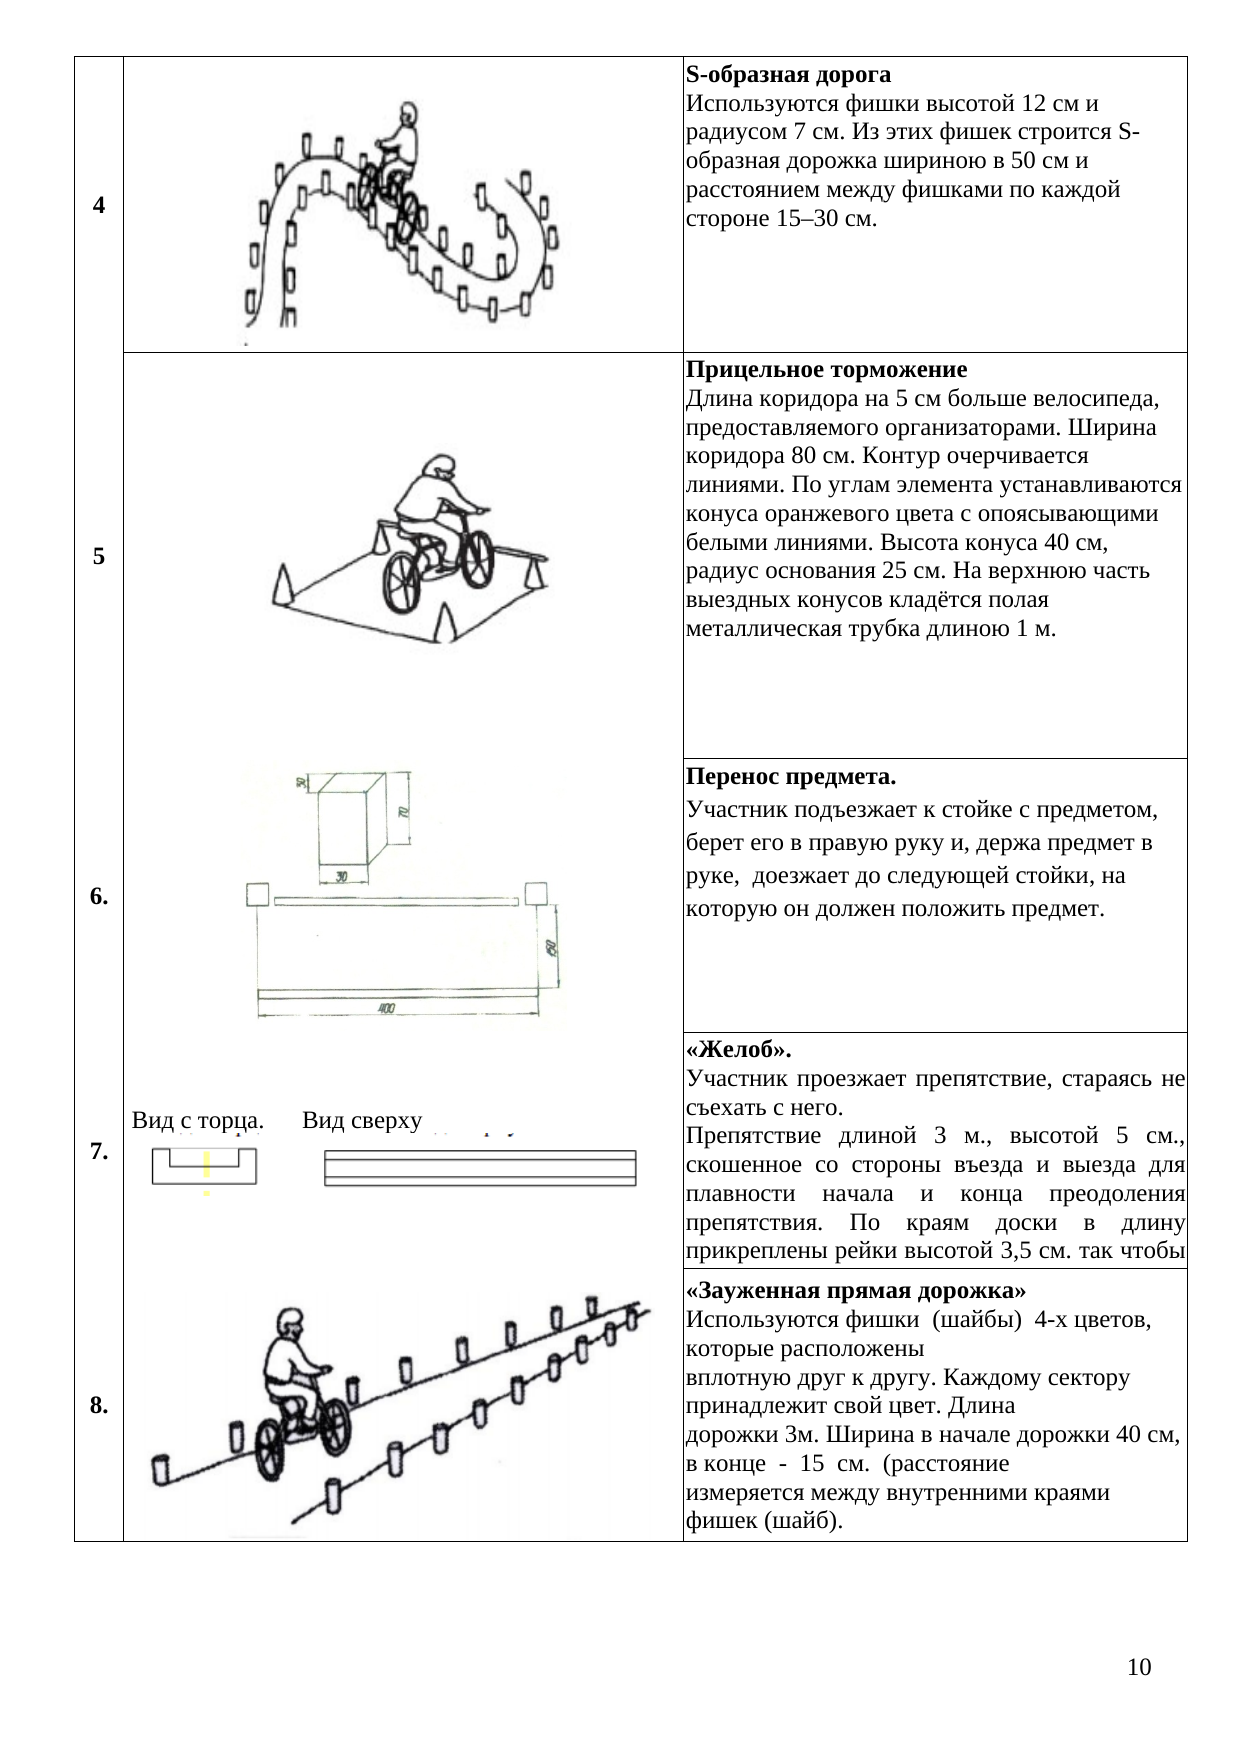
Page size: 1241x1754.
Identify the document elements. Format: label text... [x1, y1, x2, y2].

table_cell «Желоб». Участник проезжает препятствие, стараясь не съехать с него. Препятствие длиной ., высотой ., скошенное со стороны въезда и выезда для плавности начала и конца преодоления препятствия. По краям доски в длину прикреплены рейки высотой . так чтобы ширина углубления была ., тем самым образуя желоб. [684, 1033, 1187, 1268]
picture [253, 443, 555, 667]
table_cell Прицельное торможение Длина коридора на больше велосипеда, предоставляемого организаторами. Ширина коридора . Контур очерчивается линиями. По углам элемента устанавливаются конуса оранжевого цвета с опоясывающими белыми линиями. Высота конуса , радиус основания . На верхнюю часть выездных конусов кладётся полая металлическая трубка длиною . [684, 353, 1187, 758]
picture [125, 1133, 644, 1196]
table_cell 4 [75, 57, 123, 352]
table_cell «Зауженная прямая дорожка» Используются фишки (шайбы) 4-х цветов, которые расположены вплотную друг к другу. Каждому сектору принадлежит свой цвет. Длина дорожки 3м. Ширина в начале дорожки , в конце - 15 см. (расстояние измеряется между внутренними краями фишек (шайб). [684, 1269, 1187, 1541]
picture [240, 760, 568, 1031]
table_cell 7. [75, 1032, 123, 1268]
table_cell 6. [75, 758, 123, 1032]
picture [235, 63, 572, 346]
table_cell [124, 57, 683, 352]
table_cell 5 [75, 352, 123, 758]
table_cell [124, 353, 683, 758]
table_cell Перенос предмета. Участник подъезжает к стойке с предметом, берет его в правую руку и, держа предмет в руке, доезжает до следующей стойки, на которую он должен положить предмет. [684, 759, 1187, 1032]
table_cell [124, 1268, 683, 1541]
table_cell 8. [75, 1268, 123, 1541]
picture [125, 1270, 677, 1540]
table_cell Вид с торца. Вид сверху [124, 1032, 683, 1268]
table_cell S-образная дорога Используются фишки высотой и радиусом . Из этих фишек строится S-образная дорожка шириною в и расстоянием между фишками по каждой стороне 15–30 см. [684, 57, 1187, 352]
table_cell [124, 758, 683, 1032]
